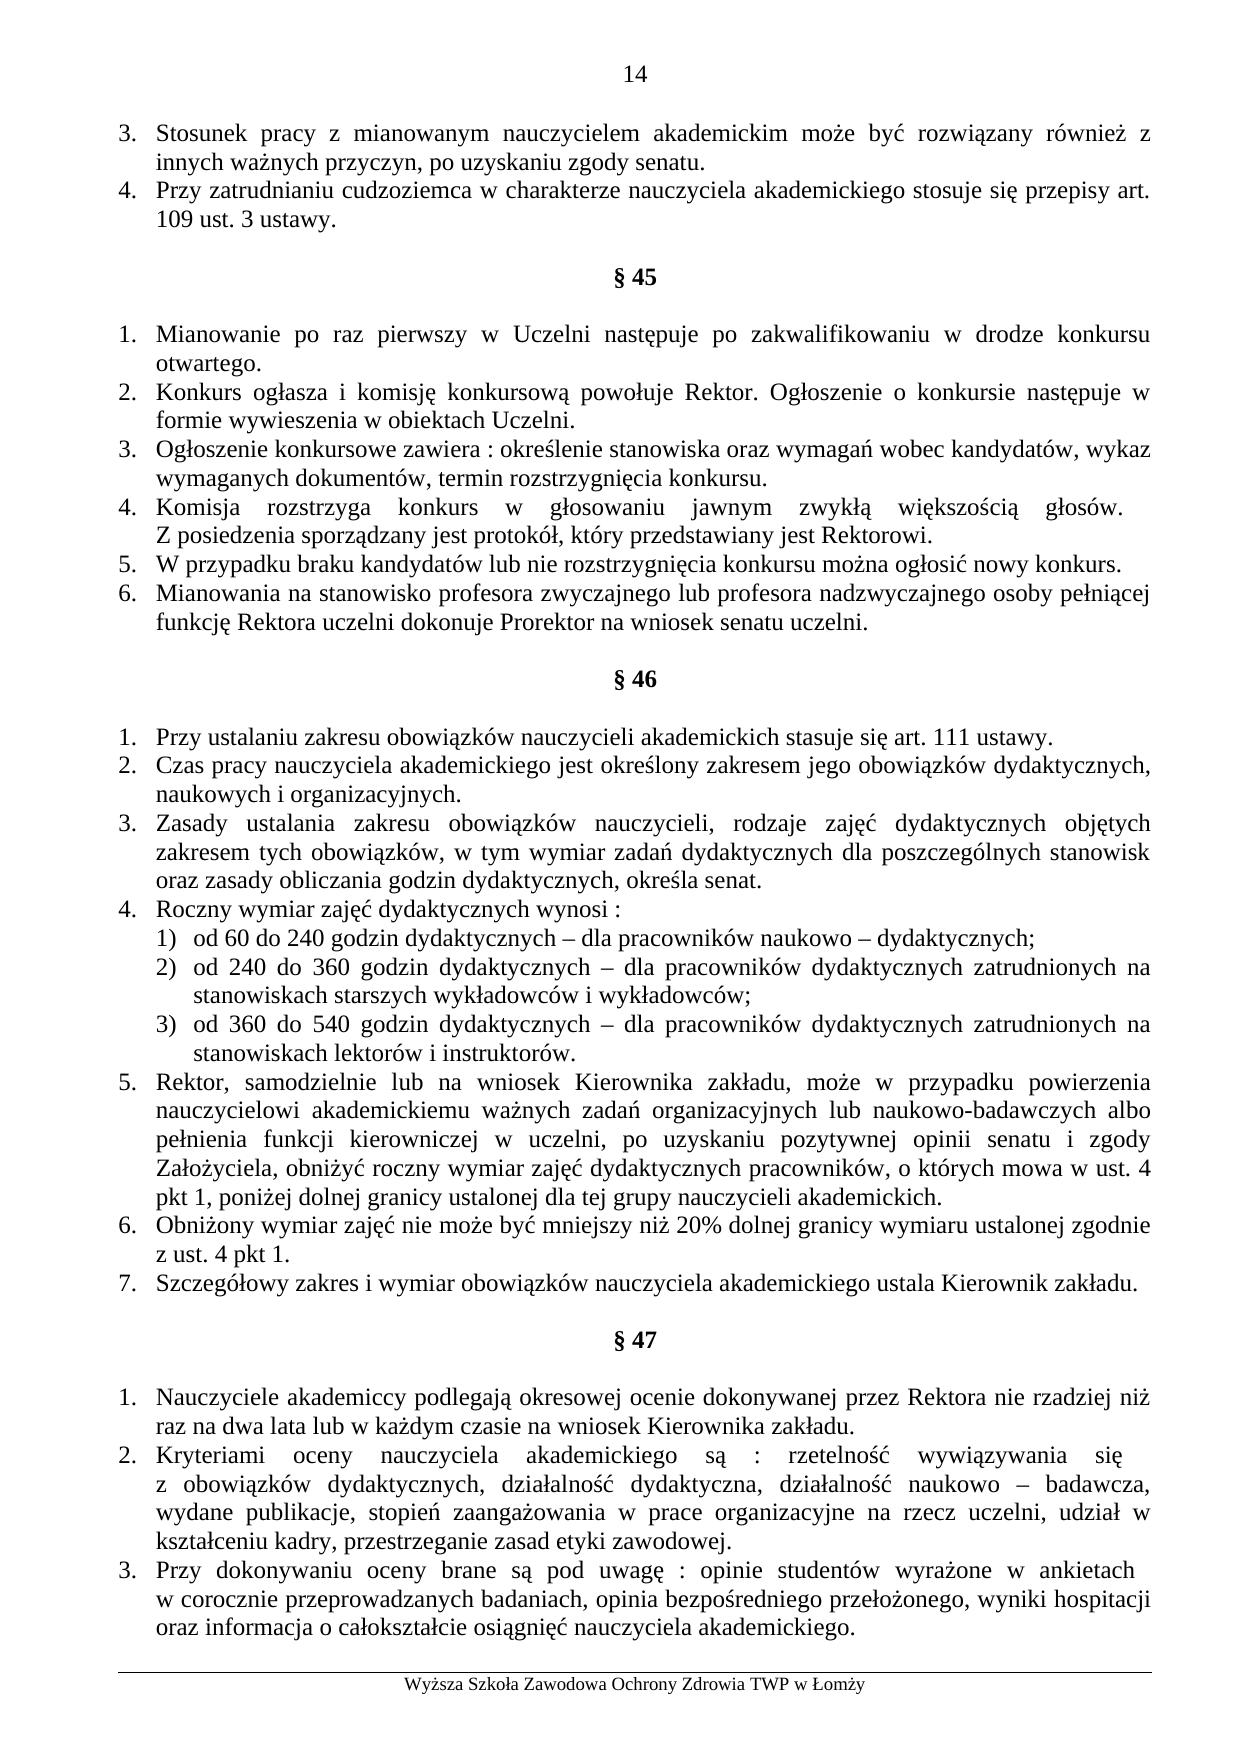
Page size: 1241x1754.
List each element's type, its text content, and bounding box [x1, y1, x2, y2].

list Nauczyciele akademiccy podlegają okresowej ocenie dokonywanej przez Rektora nie rzadziej niż raz na dwa lata lub w każdym czasie na wniosek Kierownika zakładu. [118, 1382, 1152, 1440]
list Przy dokonywaniu oceny brane są pod uwagę : opinie studentów wyrażone w ankietach w corocznie przeprowadzanych badaniach, opinia bezpośredniego przełożonego, wyniki hospitacji oraz informacja o całokształcie osiągnięć nauczyciela akademickiego. [118, 1555, 1152, 1641]
list Roczny wymiar zajęć dydaktycznych wynosi : [118, 894, 1152, 923]
list Rektor, samodzielnie lub na wniosek Kierownika zakładu, może w przypadku powierzenia nauczycielowi akademickiemu ważnych zadań organizacyjnych lub naukowo-badawczych albo pełnienia funkcji kierowniczej w uczelni, po uzyskaniu pozytywnej opinii senatu i zgody Założyciela, obniżyć roczny wymiar zajęć dydaktycznych pracowników, o których mowa w ust. 4 pkt 1, poniżej dolnej granicy ustalonej dla tej grupy nauczycieli akademickich. [118, 1067, 1152, 1211]
text § 45 [118, 262, 1152, 291]
list W przypadku braku kandydatów lub nie rozstrzygnięcia konkursu można ogłosić nowy konkurs. [118, 549, 1152, 578]
list Czas pracy nauczyciela akademickiego jest określony zakresem jego obowiązków dydaktycznych, naukowych i organizacyjnych. [118, 751, 1152, 808]
list od 240 do 360 godzin dydaktycznych – dla pracowników dydaktycznych zatrudnionych na stanowiskach starszych wykładowców i wykładowców; [156, 952, 1152, 1009]
list Przy ustalaniu zakresu obowiązków nauczycieli akademickich stasuje się art. 111 ustawy. [118, 722, 1152, 751]
list Ogłoszenie konkursowe zawiera : określenie stanowiska oraz wymagań wobec kandydatów, wykaz wymaganych dokumentów, termin rozstrzygnięcia konkursu. [118, 434, 1152, 492]
text § 47 [118, 1325, 1152, 1354]
list Kryteriami oceny nauczyciela akademickiego są : rzetelność wywiązywania się z obowiązków dydaktycznych, działalność dydaktyczna, działalność naukowo – badawcza, wydane publikacje, stopień zaangażowania w prace organizacyjne na rzecz uczelni, udział w kształceniu kadry, przestrzeganie zasad etyki zawodowej. [118, 1440, 1152, 1555]
list Obniżony wymiar zajęć nie może być mniejszy niż 20% dolnej granicy wymiaru ustalonej zgodnie z ust. 4 pkt 1. [118, 1211, 1152, 1268]
list Komisja rozstrzyga konkurs w głosowaniu jawnym zwykłą większością głosów. Z posiedzenia sporządzany jest protokół, który przedstawiany jest Rektorowi. [118, 492, 1152, 549]
text § 46 [118, 664, 1152, 693]
list Konkurs ogłasza i komisję konkursową powołuje Rektor. Ogłoszenie o konkursie następuje w formie wywieszenia w obiektach Uczelni. [118, 377, 1152, 434]
list Mianowanie po raz pierwszy w Uczelni następuje po zakwalifikowaniu w drodze konkursu otwartego. [118, 319, 1152, 377]
list Przy zatrudnianiu cudzoziemca w charakterze nauczyciela akademickiego stosuje się przepisy art. 109 ust. 3 ustawy. [118, 176, 1152, 233]
list Mianowania na stanowisko profesora zwyczajnego lub profesora nadzwyczajnego osoby pełniącej funkcję Rektora uczelni dokonuje Prorektor na wniosek senatu uczelni. [118, 578, 1152, 636]
list Stosunek pracy z mianowanym nauczycielem akademickim może być rozwiązany również z innych ważnych przyczyn, po uzyskaniu zgody senatu. [118, 118, 1152, 176]
list Zasady ustalania zakresu obowiązków nauczycieli, rodzaje zajęć dydaktycznych objętych zakresem tych obowiązków, w tym wymiar zadań dydaktycznych dla poszczególnych stanowisk oraz zasady obliczania godzin dydaktycznych, określa senat. [118, 808, 1152, 894]
list od 360 do 540 godzin dydaktycznych – dla pracowników dydaktycznych zatrudnionych na stanowiskach lektorów i instruktorów. [156, 1009, 1152, 1067]
list od 60 do 240 godzin dydaktycznych – dla pracowników naukowo – dydaktycznych; [156, 923, 1152, 952]
list Szczegółowy zakres i wymiar obowiązków nauczyciela akademickiego ustala Kierownik zakładu. [118, 1268, 1152, 1297]
